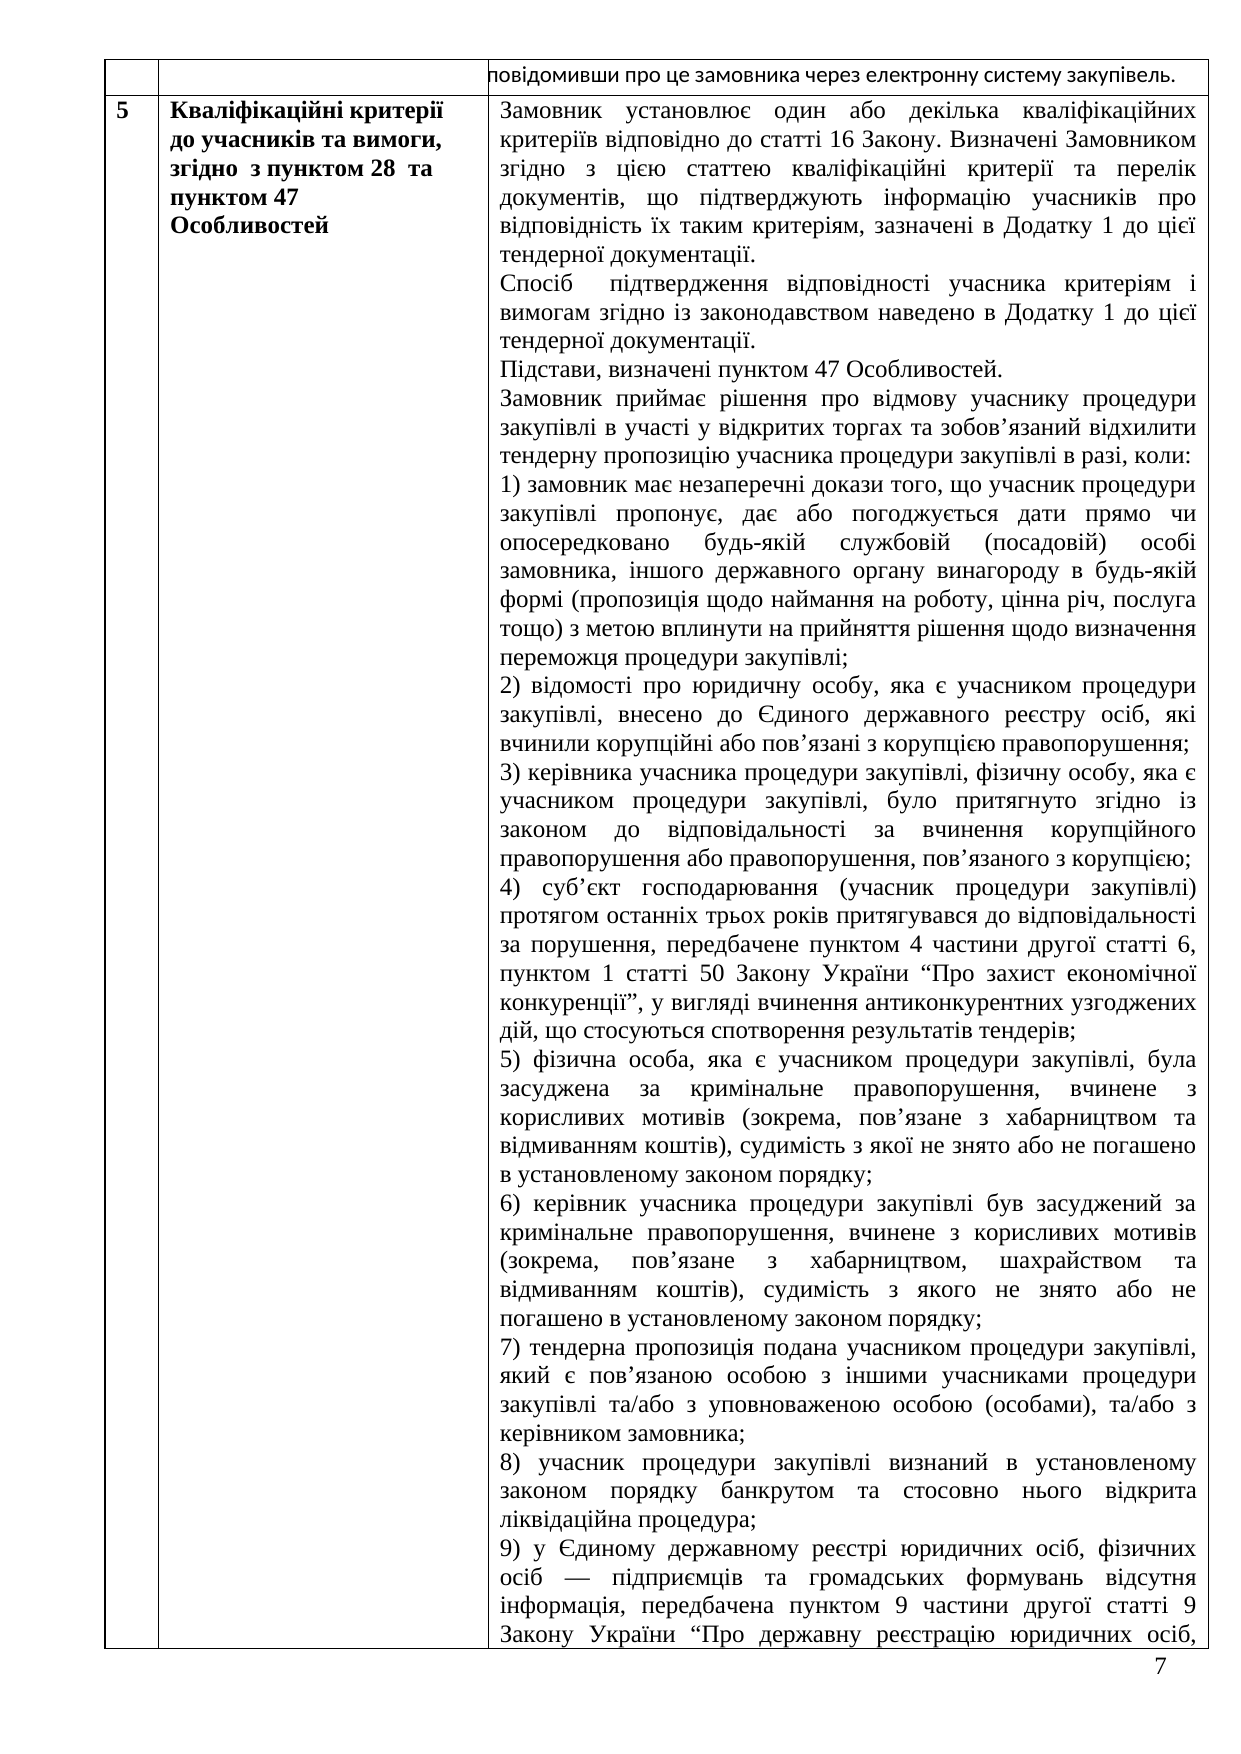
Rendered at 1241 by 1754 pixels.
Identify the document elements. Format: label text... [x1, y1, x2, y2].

table_cell 4 [106, 60, 158, 94]
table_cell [159, 60, 488, 94]
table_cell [489, 96, 1208, 1648]
table_cell 5 [106, 96, 158, 1648]
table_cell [159, 96, 488, 1648]
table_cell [489, 60, 1208, 94]
